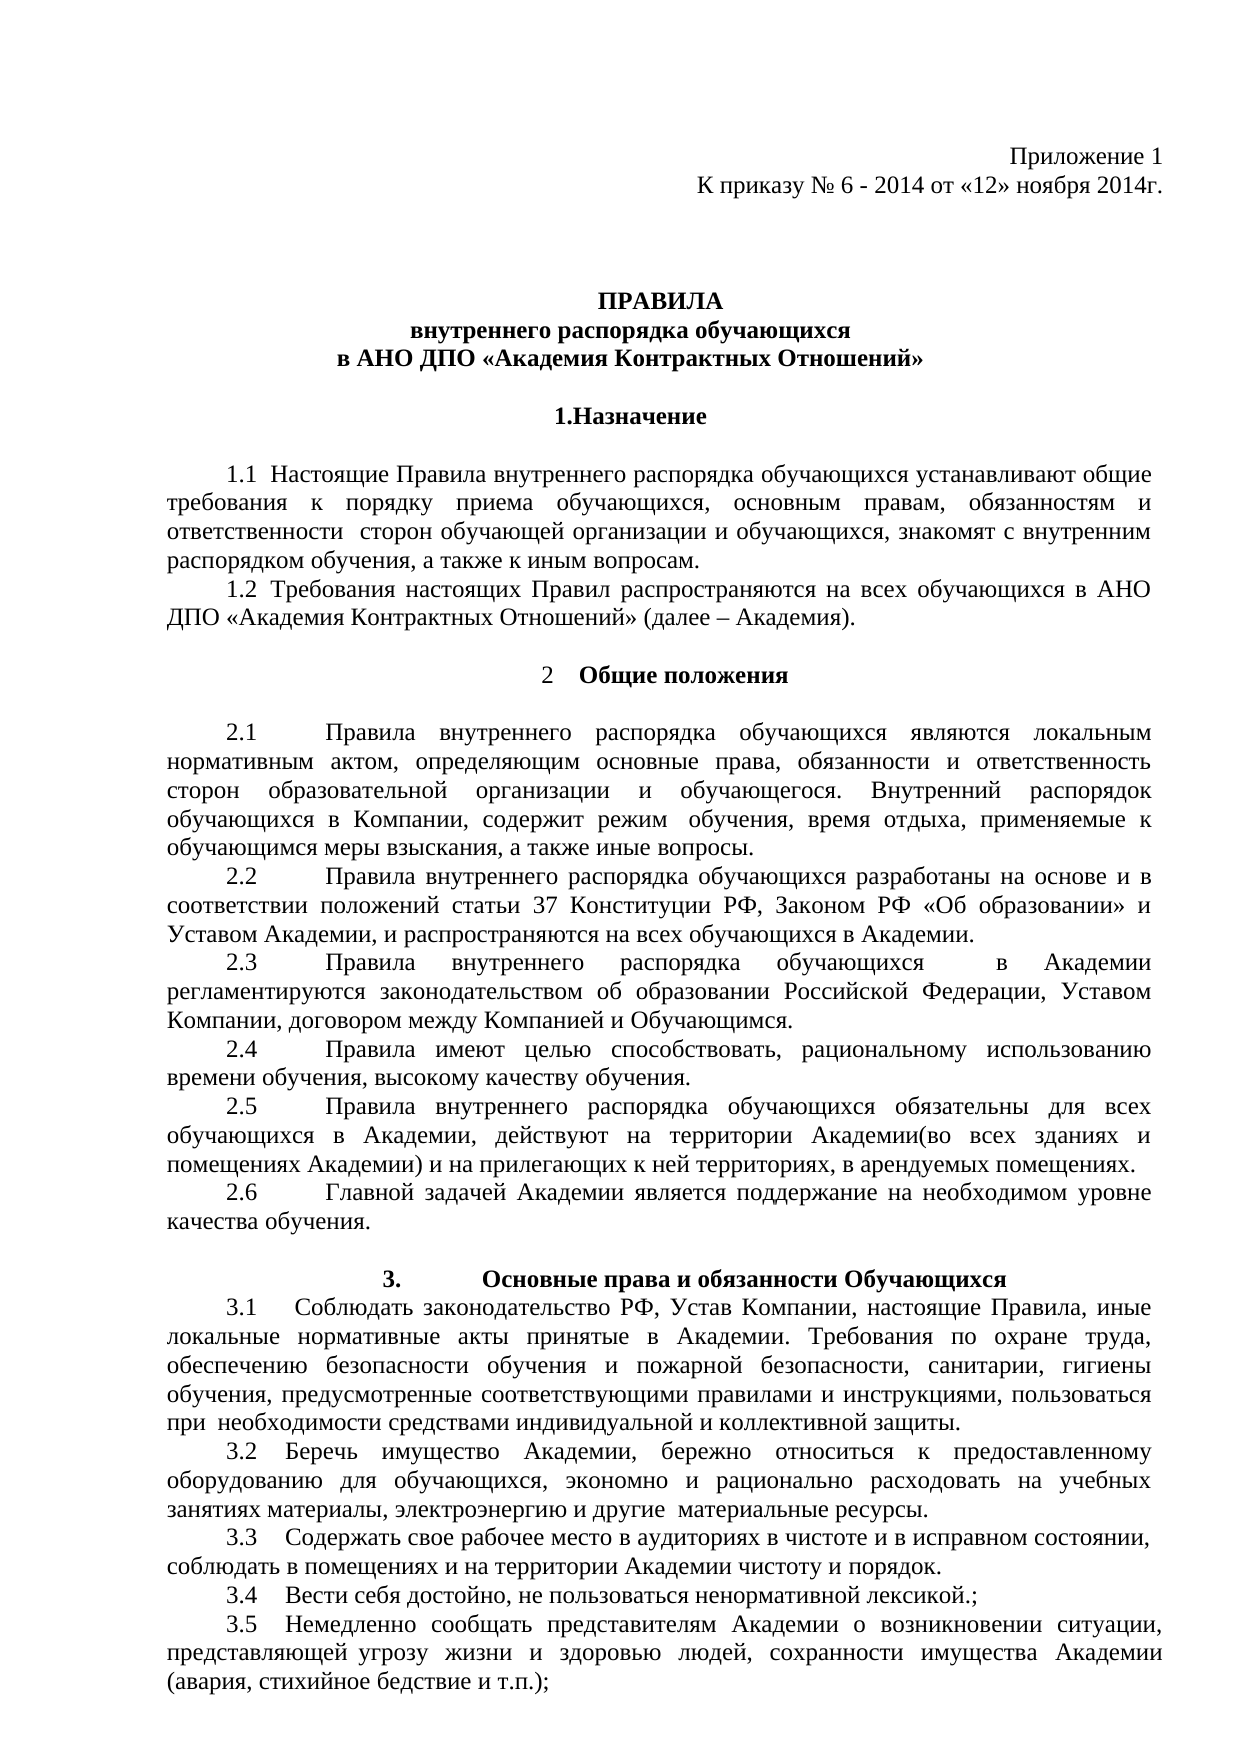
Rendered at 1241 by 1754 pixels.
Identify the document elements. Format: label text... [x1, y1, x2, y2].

list Содержать свое рабочее место в аудиториях в чистоте и в исправном состоянии, соблюдать в помещениях и на территории Академии чистоту и порядок. [167, 1522, 1152, 1580]
list Соблюдать законодательство РФ, Устав Компании, настоящие Правила, иные локальные нормативные акты принятые в Академии. Требования по охране труда, обеспечению безопасности обучения и пожарной безопасности, санитарии, гигиены обучения, предусмотренные соответствующими правилами и инструкциями, пользоваться при необходимости средствами индивидуальной и коллективной защиты. [167, 1292, 1152, 1436]
list Общие положения [167, 660, 1163, 689]
text ПРАВИЛА [171, 286, 1150, 315]
list Правила внутреннего распорядка обучающихся обязательны для всех обучающихся в Академии, действуют на территории Академии(во всех зданиях и помещениях Академии) и на прилегающих к ней территориях, в арендуемых помещениях. [167, 1091, 1152, 1177]
text 1.Назначение [171, 401, 927, 430]
list Настоящие Правила внутреннего распорядка обучающихся устанавливают общие требования к порядку приема обучающихся, основным правам, обязанностям и ответственности сторон обучающей организации и обучающихся, знакомят с внутренним распорядком обучения, а также к иным вопросам. [167, 459, 1152, 574]
list Вести себя достойно, не пользоваться ненормативной лексикой.; [167, 1580, 1152, 1609]
text К приказу № 6 - 2014 от «12» ноября 2014г. [167, 170, 1163, 199]
text внутреннего распорядка обучающихся [171, 315, 927, 343]
list Правила имеют целью способствовать, рациональному использованию времени обучения, высокому качеству обучения. [167, 1034, 1152, 1091]
list Беречь имущество Академии, бережно относиться к предоставленному оборудованию для обучающихся, экономно и рационально расходовать на учебных занятиях материалы, электроэнергию и другие материальные ресурсы. [167, 1436, 1152, 1522]
list Немедленно сообщать представителям Академии о возникновении ситуации, представляющей угрозу жизни и здоровью людей, сохранности имущества Академии (авария, стихийное бедствие и т.п.); [167, 1609, 1163, 1695]
list Требования настоящих Правил распространяются на всех обучающихся в АНО ДПО «Академия Контрактных Отношений» (далее – Академия). [167, 574, 1152, 631]
text в АНО ДПО «Академия Контрактных Отношений» [171, 343, 927, 372]
list Правила внутреннего распорядка обучающихся являются локальным нормативным актом, определяющим основные права, обязанности и ответственность сторон образовательной организации и обучающегося. Внутренний распорядок обучающихся в Компании, содержит режим обучения, время отдыха, применяемые к обучающимся меры взыскания, а также иные вопросы. [167, 717, 1152, 861]
list Правила внутреннего распорядка обучающихся в Академии регламентируются законодательством об образовании Российской Федерации, Уставом Компании, договором между Компанией и Обучающимся. [167, 947, 1152, 1034]
list Основные права и обязанности Обучающихся [167, 1264, 1163, 1292]
list Главной задачей Академии является поддержание на необходимом уровне качества обучения. [167, 1177, 1152, 1235]
text Приложение 1 [167, 141, 1163, 170]
list Правила внутреннего распорядка обучающихся разработаны на основе и в соответствии положений статьи 37 Конституции РФ, Законом РФ «Об образовании» и Уставом Академии, и распространяются на всех обучающихся в Академии. [167, 861, 1152, 947]
